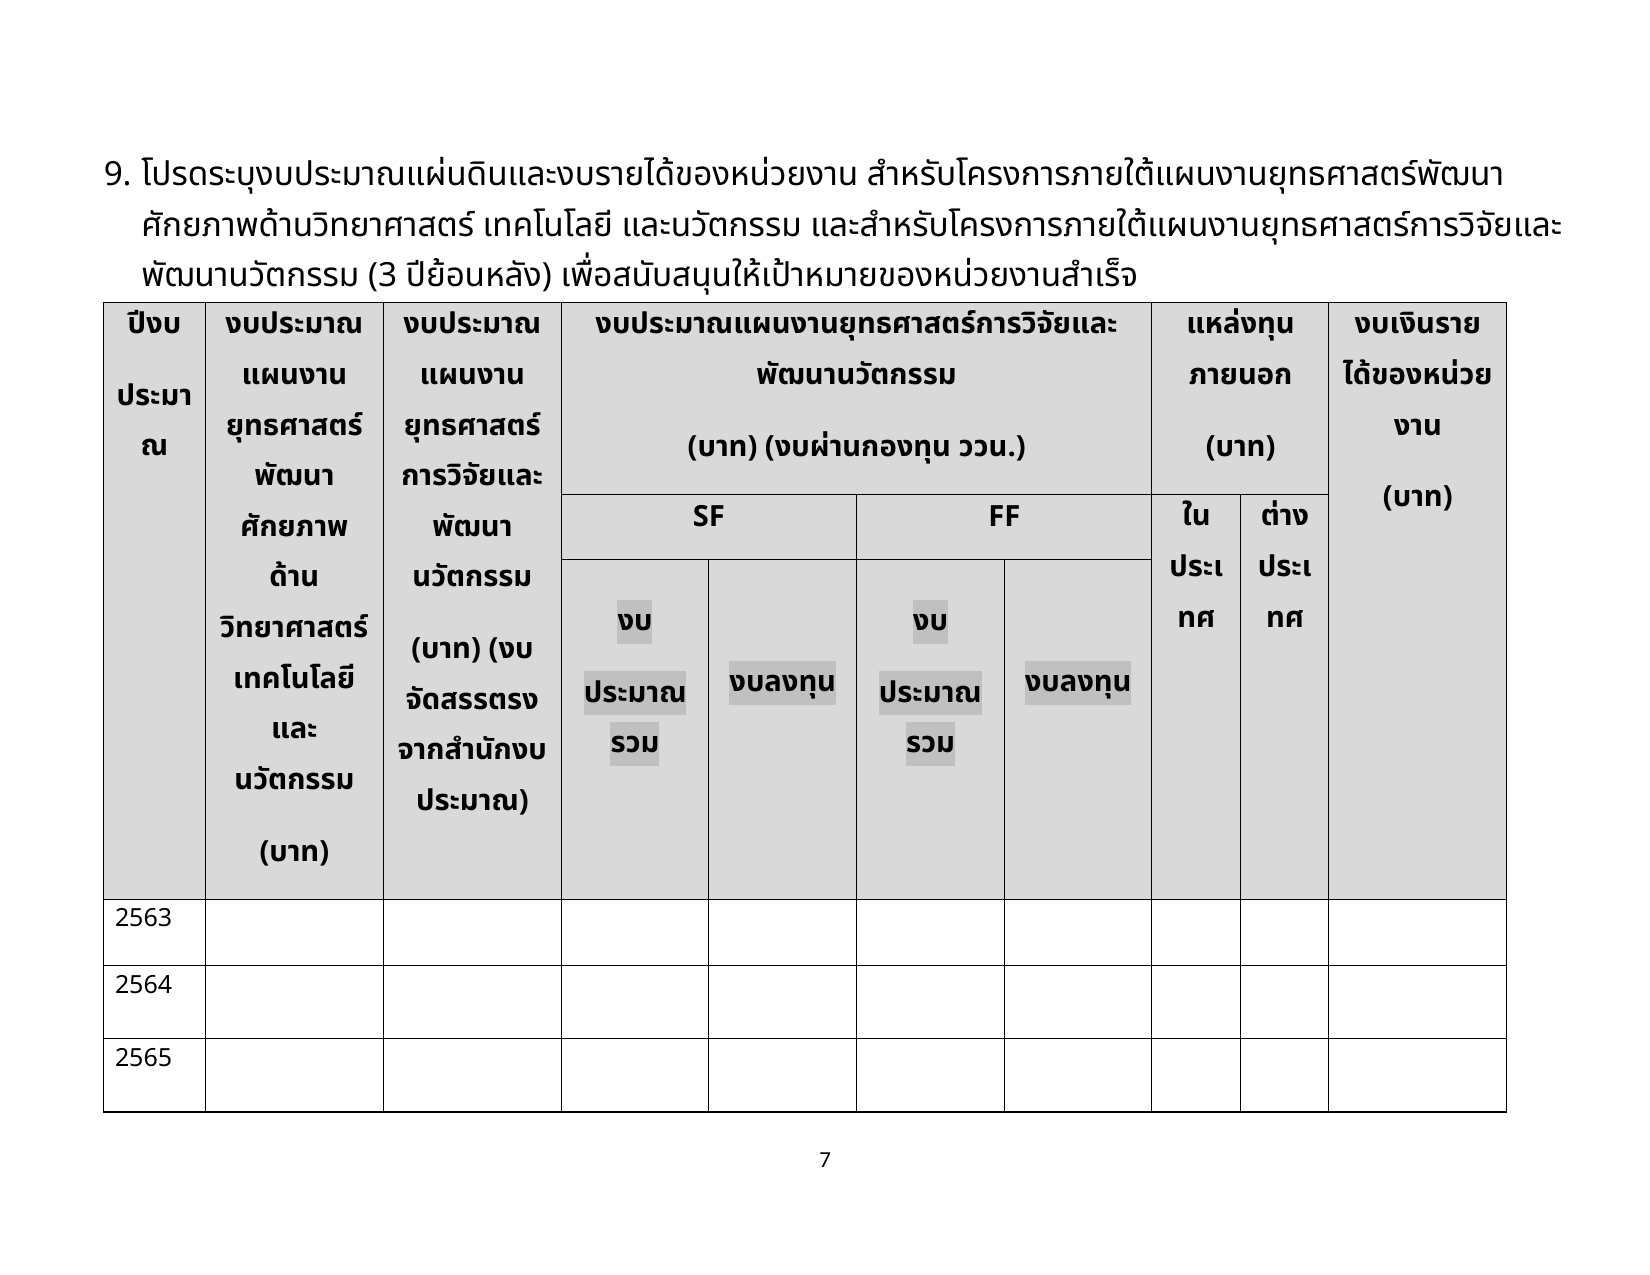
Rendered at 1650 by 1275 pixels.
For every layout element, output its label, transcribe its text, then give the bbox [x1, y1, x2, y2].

table_cell [206, 1039, 383, 1111]
table_cell [1241, 1039, 1328, 1111]
table_cell [1152, 966, 1240, 1038]
table_cell [1152, 900, 1240, 965]
table_header งบประมาณแผนงานยุทธศาสตร์พัฒนาศักยภาพด้านวิทยาศาสตร์ เทคโนโลยี และนวัตกรรม (บาท) [206, 303, 383, 899]
table_cell 2563 [104, 900, 205, 965]
table_header ปีงบ ประมาณ [104, 303, 205, 899]
table_cell [562, 900, 708, 965]
table_header งบเงินรายได้ของหน่วยงาน (บาท) [1329, 303, 1506, 899]
table_cell [857, 966, 1004, 1038]
table_cell [857, 900, 1004, 965]
table_cell [562, 966, 708, 1038]
table_header แหล่งทุนภายนอก (บาท) [1152, 303, 1328, 494]
table_cell งบลงทุน [1005, 560, 1151, 899]
table_header งบประมาณแผนงานยุทธศาสตร์การวิจัยและพัฒนานวัตกรรม (บาท) (งบผ่านกองทุน ววน.) [562, 303, 1151, 494]
table_cell [1329, 1039, 1506, 1111]
table_cell [1005, 900, 1151, 965]
table_cell [709, 900, 856, 965]
table_cell [1241, 966, 1328, 1038]
table_cell ต่างประเทศ [1241, 495, 1328, 899]
list โปรดระบุงบประมาณแผ่นดินและงบรายได้ของหน่วยงาน สำหรับโครงการภายใต้แผนงานยุทธศาสตร์พัฒนาศักยภาพด้านวิทยาศาสตร์ เทคโนโลยี และนวัตกรรม และสำหรับโครงการภายใต้แผนงานยุทธศาสตร์การวิจัยและพัฒนานวัตกรรม (3 ปีย้อนหลัง) เพื่อสนับสนุนให้เป้าหมายของหน่วยงานสำเร็จ [103, 150, 1576, 302]
table_cell [206, 966, 383, 1038]
table_cell [709, 1039, 856, 1111]
table_cell [1241, 900, 1328, 965]
table_cell [709, 966, 856, 1038]
table_cell [206, 900, 383, 965]
table_cell 2564 [104, 966, 205, 1038]
table_cell [562, 1039, 708, 1111]
table_header งบประมาณแผนงานยุทธศาสตร์การวิจัยและพัฒนานวัตกรรม (บาท) (งบจัดสรรตรงจากสำนักงบประมาณ) [384, 303, 561, 899]
table_cell [384, 1039, 561, 1111]
table_cell [1329, 966, 1506, 1038]
table_cell งบ ประมาณรวม [857, 560, 1004, 899]
table_cell [384, 900, 561, 965]
table_cell [1005, 966, 1151, 1038]
table_cell [1005, 1039, 1151, 1111]
table_cell งบลงทุน [709, 560, 856, 899]
table_cell [1152, 1039, 1240, 1111]
table_cell [857, 1039, 1004, 1111]
table_cell [384, 966, 561, 1038]
table_cell ในประเทศ [1152, 495, 1240, 899]
table_cell SF [562, 495, 856, 559]
table_cell 2565 [104, 1039, 205, 1111]
table_cell งบ ประมาณรวม [562, 560, 708, 899]
table_cell FF [857, 495, 1151, 559]
table_cell [1329, 900, 1506, 965]
